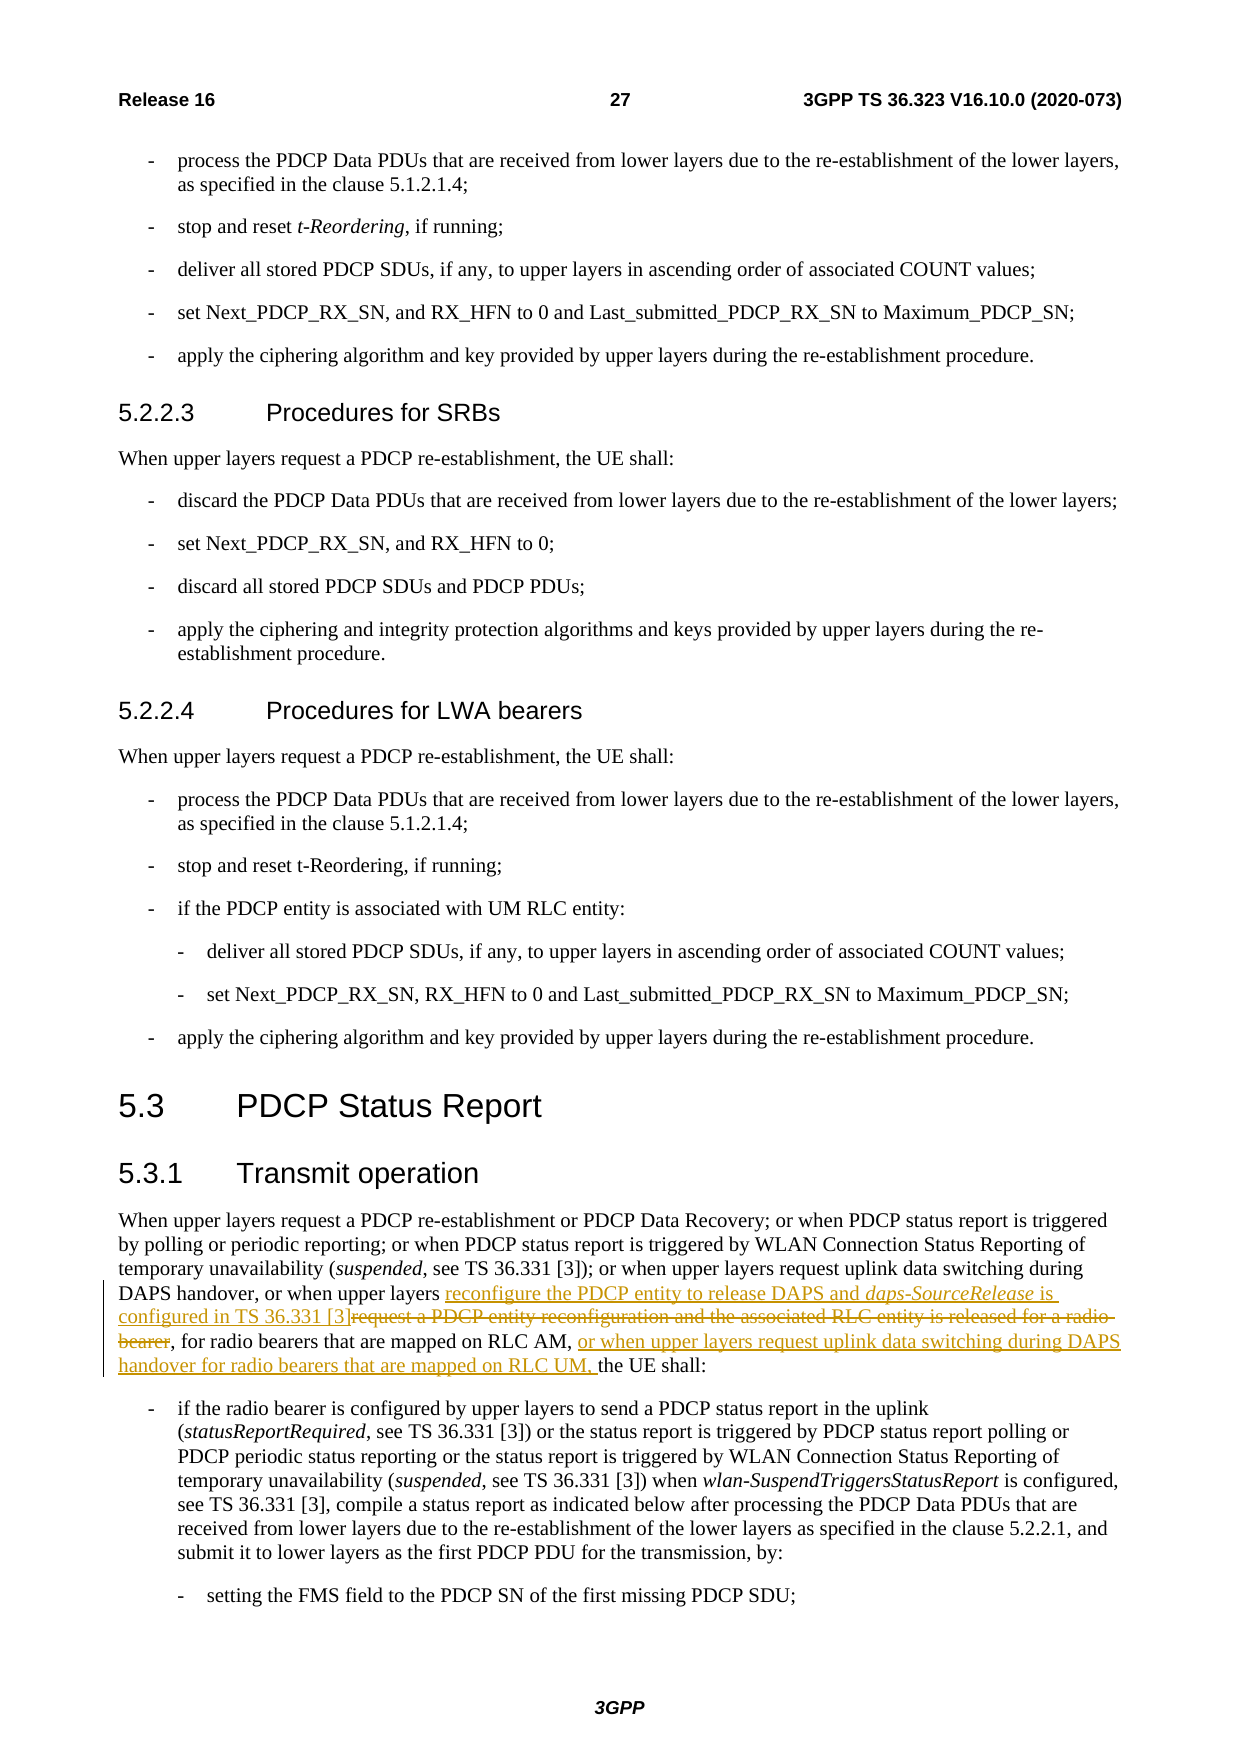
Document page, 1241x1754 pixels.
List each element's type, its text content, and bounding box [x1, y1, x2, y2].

text When upper layers request a PDCP re-establishment, the UE shall: [118, 446, 1122, 470]
text When upper layers request a PDCP re-establishment, the UE shall: [118, 744, 1122, 768]
text - discard the PDCP Data PDUs that are received from lower layers due to the re-establishment of the lower layers; [148, 488, 1122, 512]
text - if the PDCP entity is associated with UM RLC entity: [148, 896, 1122, 920]
text - deliver all stored PDCP SDUs, if any, to upper layers in ascending order of associated COUNT values; [177, 939, 1122, 963]
text - apply the ciphering algorithm and key provided by upper layers during the re-establishment procedure. [148, 343, 1122, 367]
text - set Next_PDCP_RX_SN, and RX_HFN to 0 and Last_submitted_PDCP_RX_SN to Maximum_PDCP_SN; [148, 300, 1122, 324]
text - stop and reset t-Reordering, if running; [148, 214, 1122, 238]
text - if the radio bearer is configured by upper layers to send a PDCP status report in the uplink (statusReportRequired, see TS 36.331 [3]) or the status report is triggered by PDCP status report polling or PDCP periodic status reporting or the status report is triggered by WLAN Connection Status Reporting of temporary unavailability (suspended, see TS 36.331 [3]) when wlan-SuspendTriggersStatusReport is configured, see TS 36.331 [3], compile a status report as indicated below after processing the PDCP Data PDUs that are received from lower layers due to the re-establishment of the lower layers as specified in the clause 5.2.2.1, and submit it to lower layers as the first PDCP PDU for the transmission, by: [148, 1395, 1122, 1564]
text - process the PDCP Data PDUs that are received from lower layers due to the re-establishment of the lower layers, as specified in the clause 5.1.2.1.4; [148, 787, 1122, 835]
text - deliver all stored PDCP SDUs, if any, to upper layers in ascending order of associated COUNT values; [118, 257, 1122, 281]
text - process the PDCP Data PDUs that are received from lower layers due to the re-establishment of the lower layers, as specified in the clause 5.1.2.1.4; [148, 147, 1122, 196]
text - discard all stored PDCP SDUs and PDCP PDUs; [148, 574, 1122, 598]
text - stop and reset t-Reordering, if running; [148, 853, 1122, 877]
subtitle 5.2.2.3 Procedures for SRBs [118, 398, 1122, 427]
text - set Next_PDCP_RX_SN, RX_HFN to 0 and Last_submitted_PDCP_RX_SN to Maximum_PDCP_SN; [177, 982, 1122, 1006]
subtitle 5.3 PDCP Status Report [118, 1086, 1122, 1125]
text - set Next_PDCP_RX_SN, and RX_HFN to 0; [148, 531, 1122, 555]
text When upper layers request a PDCP re-establishment or PDCP Data Recovery; or when PDCP status report is triggered by polling or periodic reporting; or when PDCP status report is triggered by WLAN Connection Status Reporting of temporary unavailability (suspended, see TS 36.331 [3]); or when upper layers request uplink data switching during DAPS handover, or when upper layers , for radio bearers that are mapped on RLC AM, the UE shall: [118, 1208, 1122, 1377]
subtitle 5.3.1 Transmit operation [118, 1156, 1122, 1189]
text - apply the ciphering and integrity protection algorithms and keys provided by upper layers during the re-establishment procedure. [148, 617, 1122, 665]
subtitle 5.2.2.4 Procedures for LWA bearers [118, 696, 1122, 725]
text - setting the FMS field to the PDCP SN of the first missing PDCP SDU; [177, 1583, 1122, 1607]
text - apply the ciphering algorithm and key provided by upper layers during the re-establishment procedure. [148, 1025, 1122, 1049]
